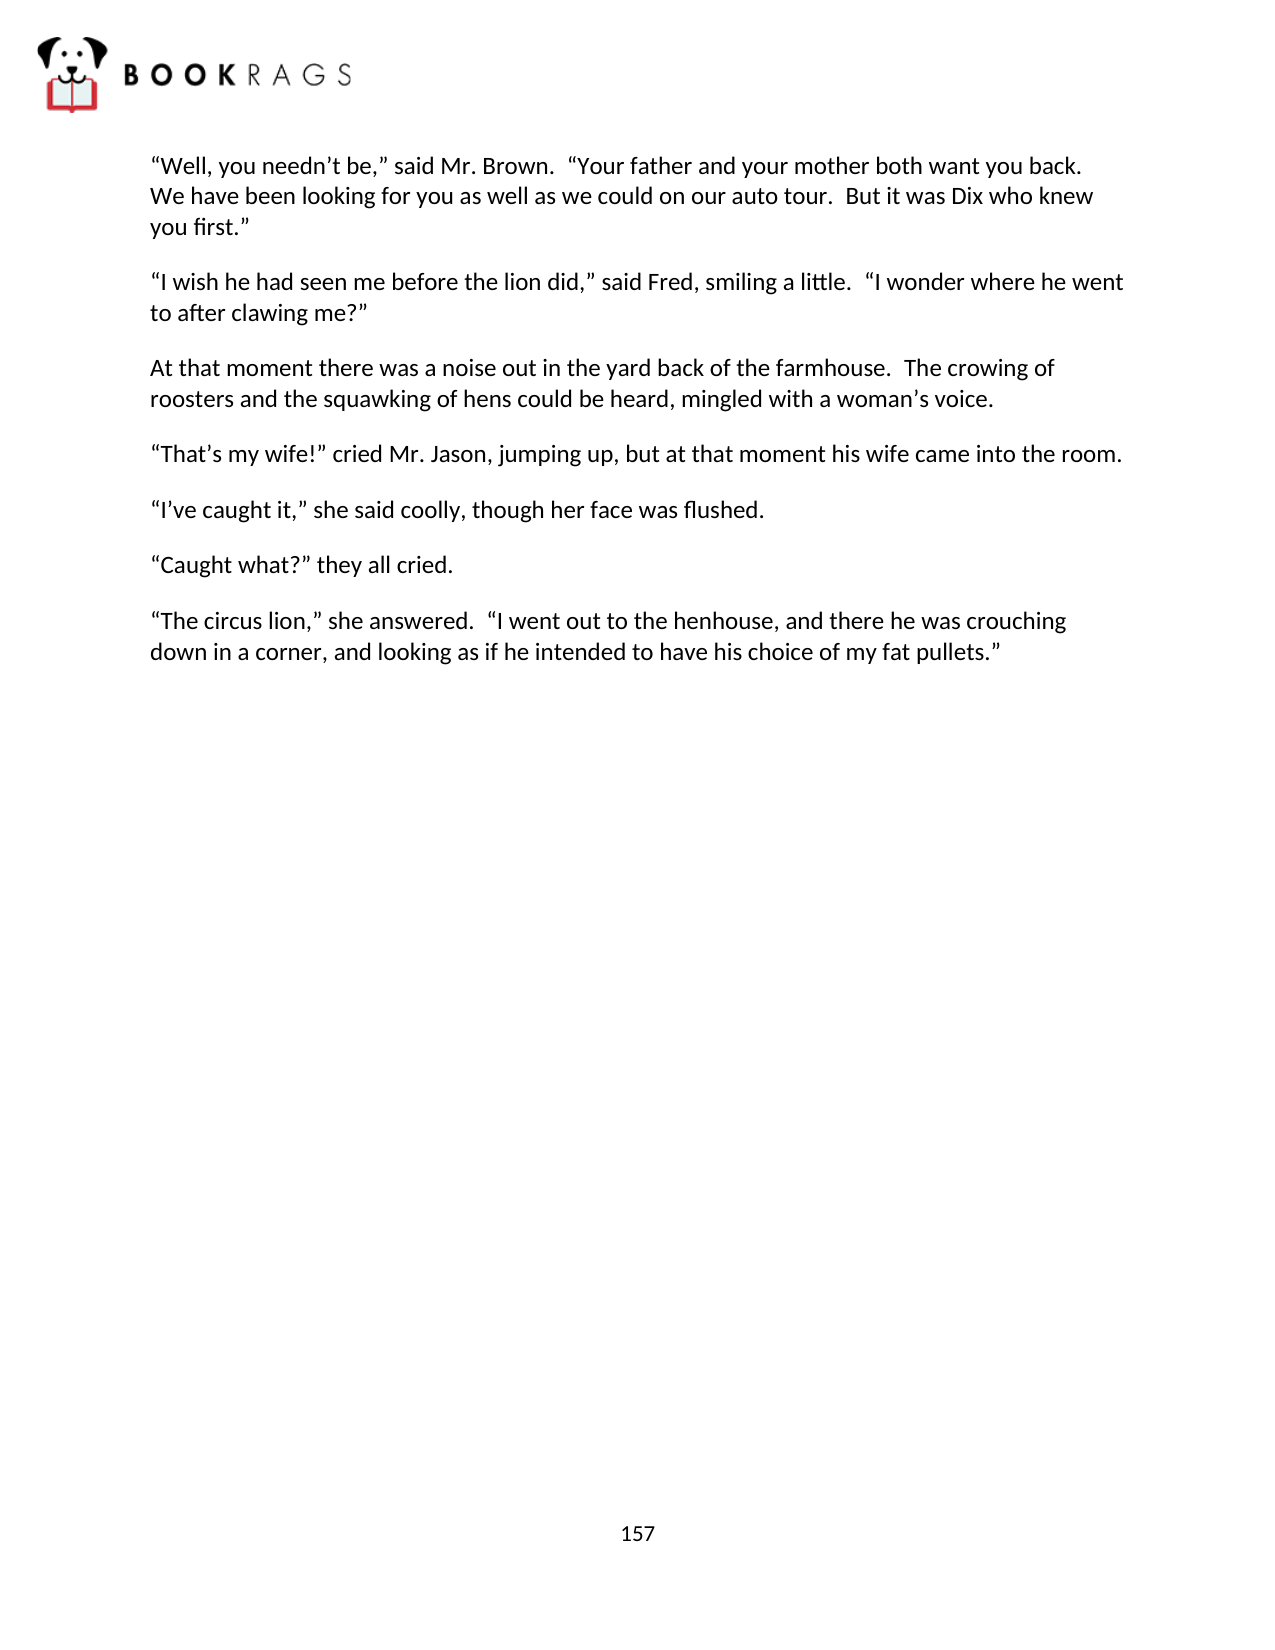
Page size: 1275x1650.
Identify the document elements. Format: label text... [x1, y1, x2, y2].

text At that moment there was a noise out in the yard back of the farmhouse. The crowing of roosters and the squawking of hens could be heard, mingled with a woman’s voice. [150, 353, 1125, 414]
text “The circus lion,” she answered. “I went out to the henhouse, and there he was crouching down in a corner, and looking as if he intended to have his choice of my fat pullets.” [150, 605, 1125, 666]
text “Caught what?” they all cried. [150, 550, 1125, 580]
text “Well, you needn’t be,” said Mr. Brown. “Your father and your mother both want you back. We have been looking for you as well as we could on our auto tour. But it was Dix who knew you first.” [150, 150, 1125, 242]
text “That’s my wife!” cried Mr. Jason, jumping up, but at that moment his wife came into the room. [150, 439, 1125, 469]
text “I wish he had seen me before the lion did,” said Fred, smiling a little. “I wonder where he went to after clawing me?” [150, 267, 1125, 328]
text “I’ve caught it,” she said coolly, though her face was flushed. [150, 494, 1125, 525]
picture [37, 37, 351, 113]
